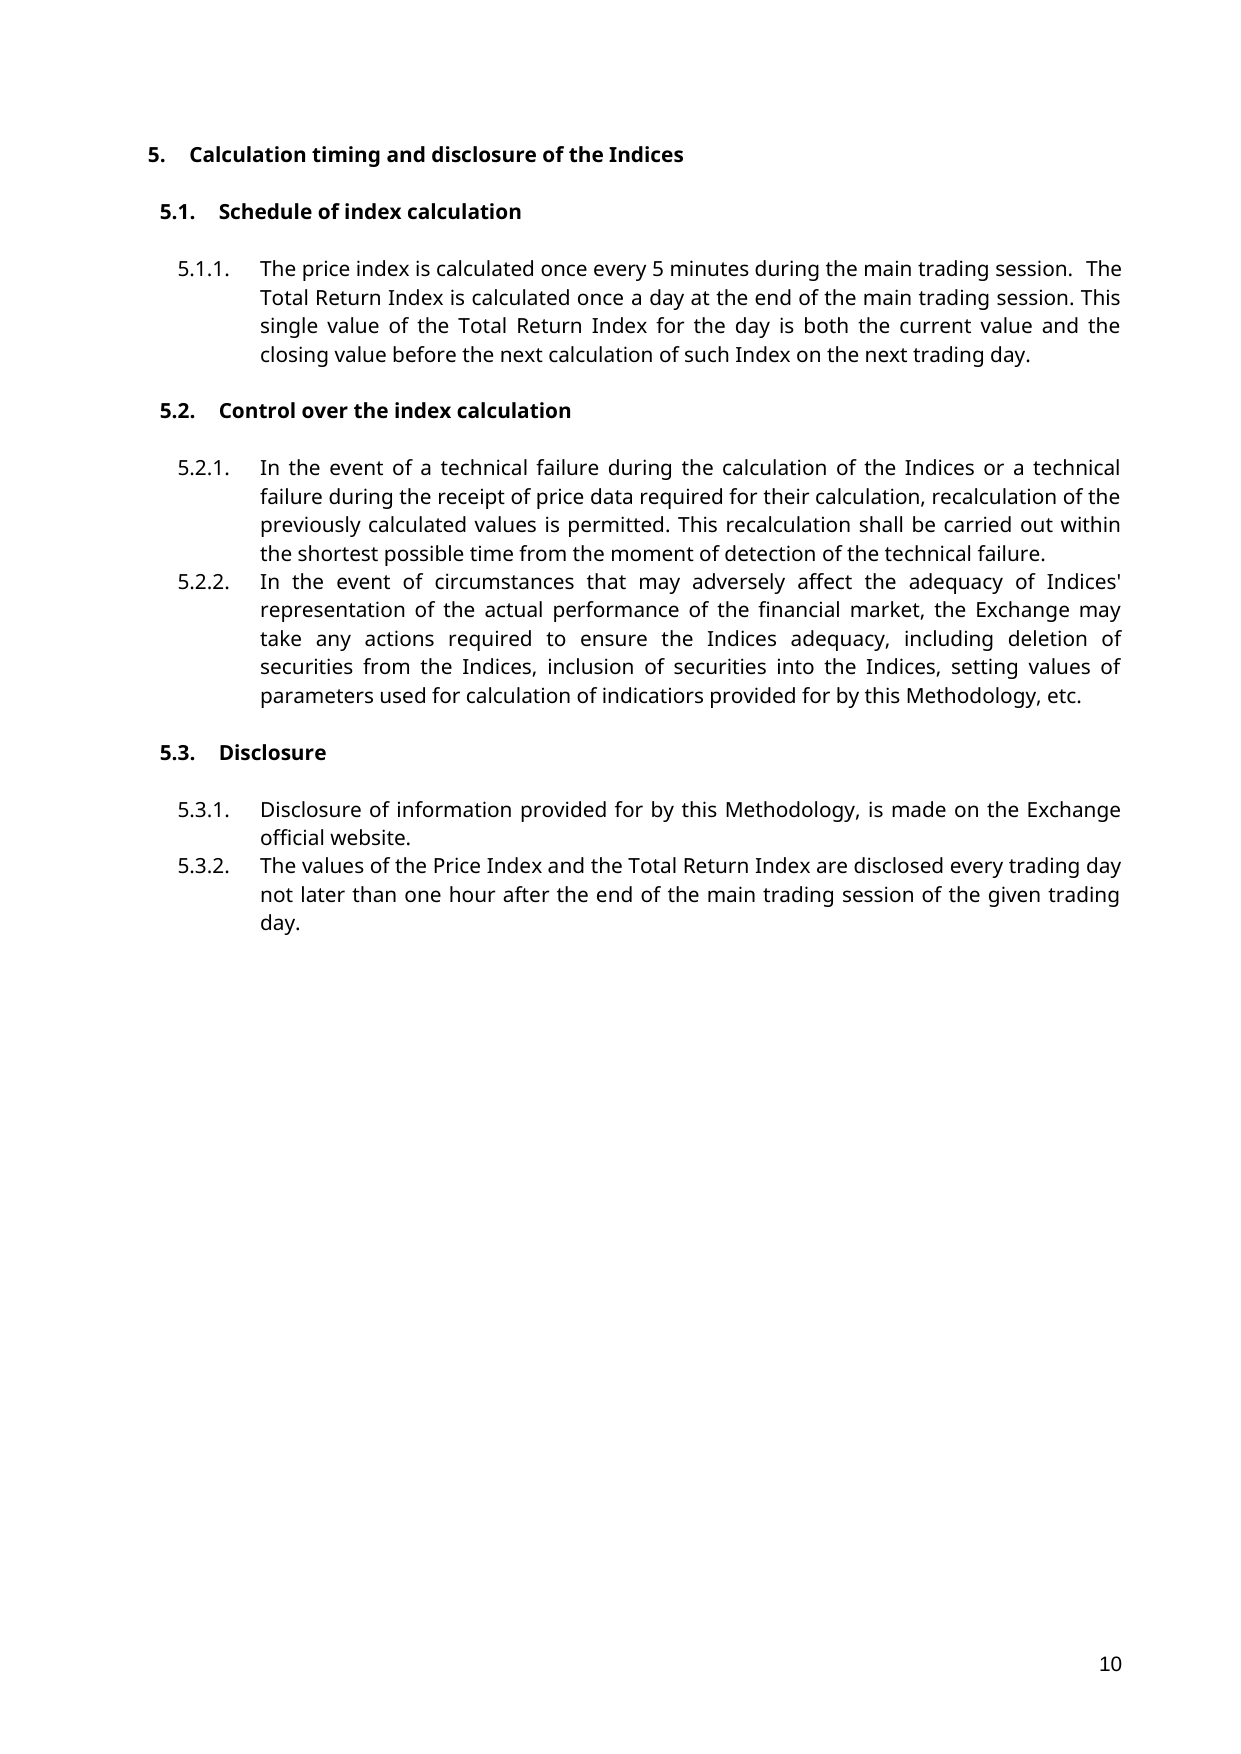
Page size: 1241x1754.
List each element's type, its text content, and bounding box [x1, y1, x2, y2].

text In the event of a technical failure during the calculation of the Indices or a technical failure during the receipt of price data required for their calculation, recalculation of the previously calculated values is permitted. This recalculation shall be carried out within the shortest possible time from the moment of detection of the technical failure. [177, 453, 1122, 567]
title Control over the index calculation [159, 397, 1122, 425]
subtitle Calculation timing and disclosure of the Indices [148, 141, 1122, 169]
text The values of the Price Index and the Total Return Index are disclosed every trading day not later than one hour after the end of the main trading session of the given trading day. [177, 852, 1122, 937]
text In the event of circumstances that may adversely affect the adequacy of Indices' representation of the actual performance of the financial market, the Exchange may take any actions required to ensure the Indices adequacy, including deletion of securities from the Indices, inclusion of securities into the Indices, setting values of parameters used for calculation of indicatiors provided for by this Methodology, etc. [177, 567, 1122, 709]
text Disclosure of information provided for by this Methodology, is made on the Exchange official website. [177, 795, 1122, 852]
title Schedule of index calculation [159, 197, 1122, 226]
text The price index is calculated once every 5 minutes during the main trading session. The Total Return Index is calculated once a day at the end of the main trading session. This single value of the Total Return Index for the day is both the current value and the closing value before the next calculation of such Index on the next trading day. [177, 254, 1122, 368]
title Disclosure [159, 738, 1122, 766]
